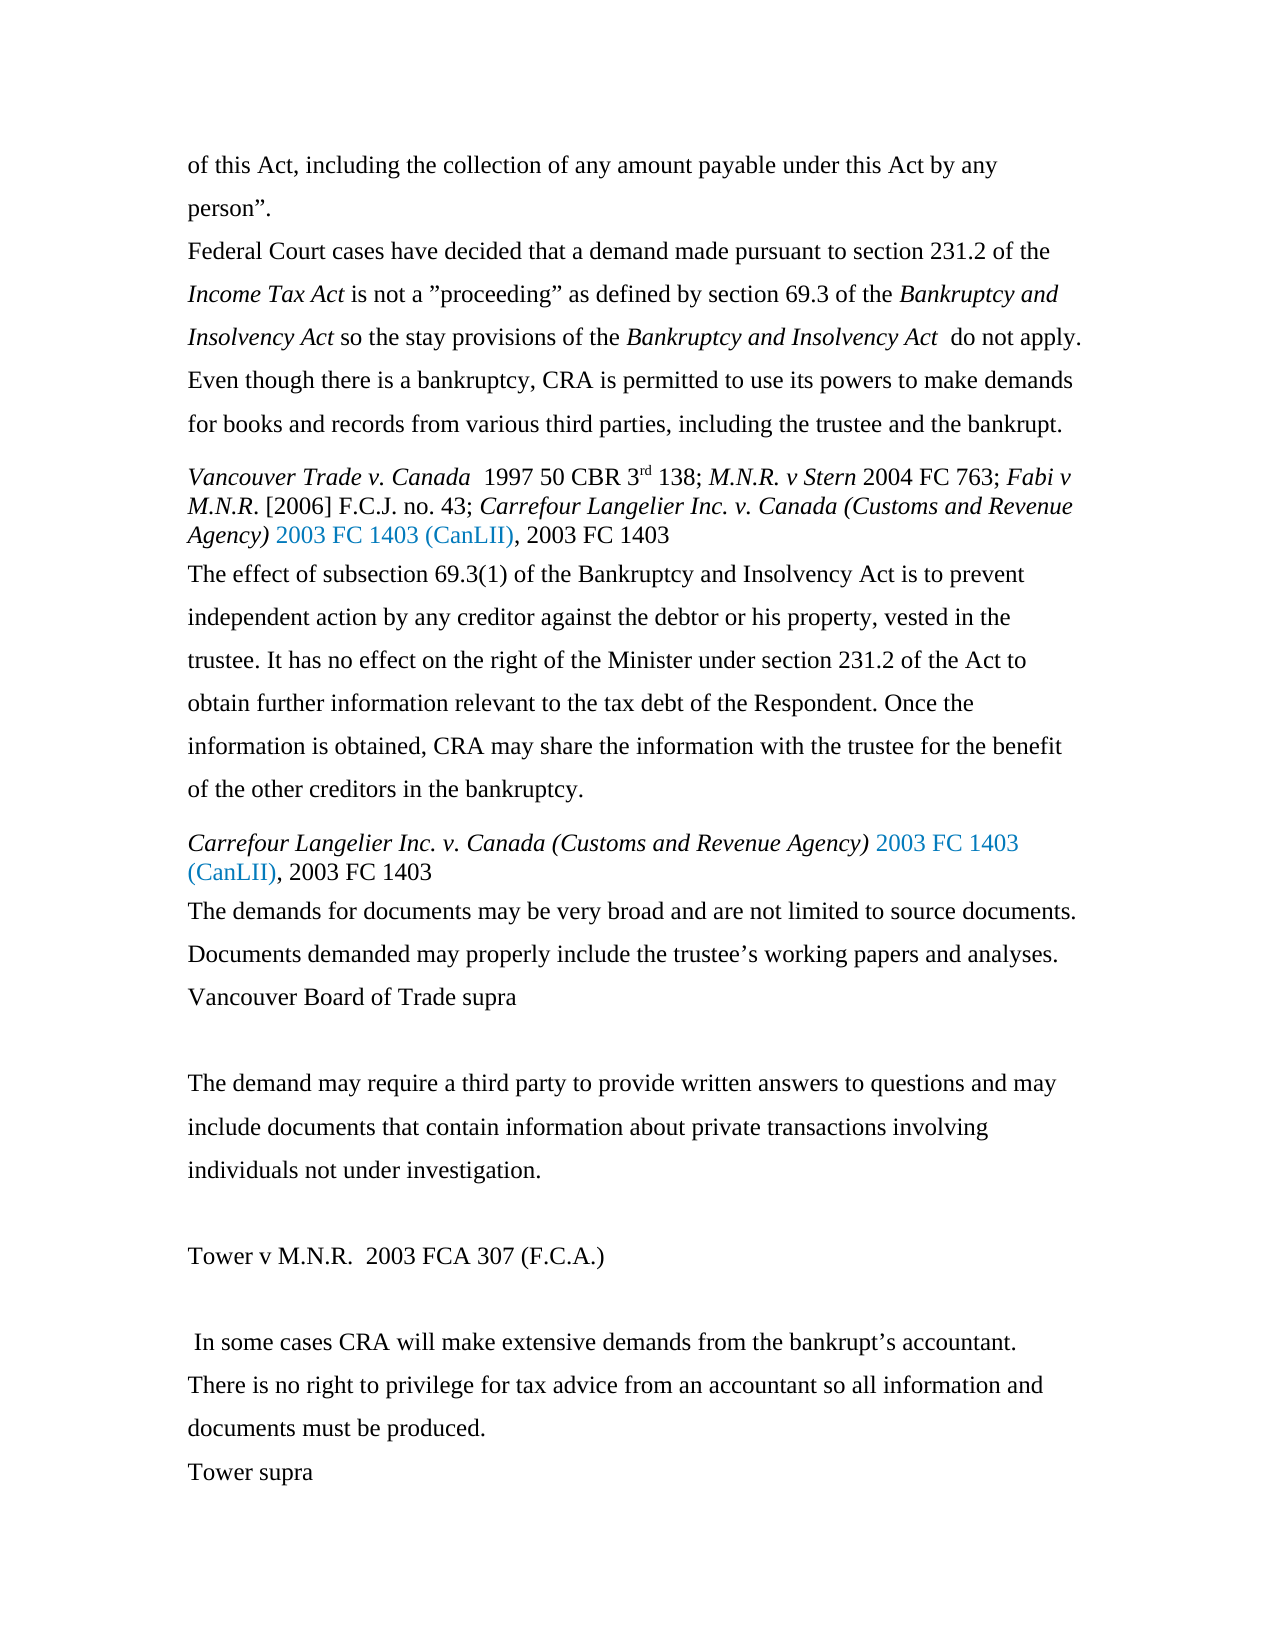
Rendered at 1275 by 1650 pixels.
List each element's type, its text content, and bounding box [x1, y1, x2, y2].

text Carrefour Langelier Inc. v. (Customs and Revenue Agency) 2003 FC 1403 (CanLII), 2003 FC 1403 [187, 828, 1087, 886]
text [187, 150, 1087, 222]
text The demand may require a third party to provide written answers to questions and may include documents that contain information about private transactions involving individuals not under investigation. [187, 1068, 1087, 1183]
text Tower supra [187, 1457, 1087, 1485]
text In some cases CRA will make extensive demands from the bankrupt’s accountant. There is no right to privilege for tax advice from an accountant so all information and documents must be produced. [187, 1327, 1087, 1442]
text Federal Court cases have decided that a demand made pursuant to section 231.2 of the Income Tax Act is not a ”proceeding” as defined by section 69.3 of the Bankruptcy and Insolvency Act so the stay provisions of the Bankruptcy and Insolvency Act do not apply. Even though there is a bankruptcy, CRA is permitted to use its powers to make demands for books and records from various third parties, including the trustee and the bankrupt. [187, 236, 1087, 437]
text The effect of subsection 69.3(1) of the Bankruptcy and Insolvency Act is to prevent independent action by any creditor against the debtor or his property, vested in the trustee. It has no effect on the right of the Minister under section 231.2 of the Act to obtain further information relevant to the tax debt of the Respondent. Once the information is obtained, CRA may share the information with the trustee for the benefit of the other creditors in the bankruptcy. [187, 559, 1087, 803]
text Vancouver Board of Trade supra [187, 982, 1087, 1011]
text Vancouver Trade v. 1997 50 CBR 3rd 138; M.N.R. v Stern 2004 FC 763; Fabi v M.N.R. [2006] F.C.J. no. 43; Carrefour Langelier Inc. v. Canada (Customs and Revenue Agency) 2003 FC 1403 (CanLII), 2003 FC 1403 [187, 462, 1087, 548]
text Tower v M.N.R. 2003 FCA 307 (F.C.A.) [187, 1241, 1087, 1270]
text The demands for documents may be very broad and are not limited to source documents. Documents demanded may properly include the trustee’s working papers and analyses. [187, 896, 1087, 968]
